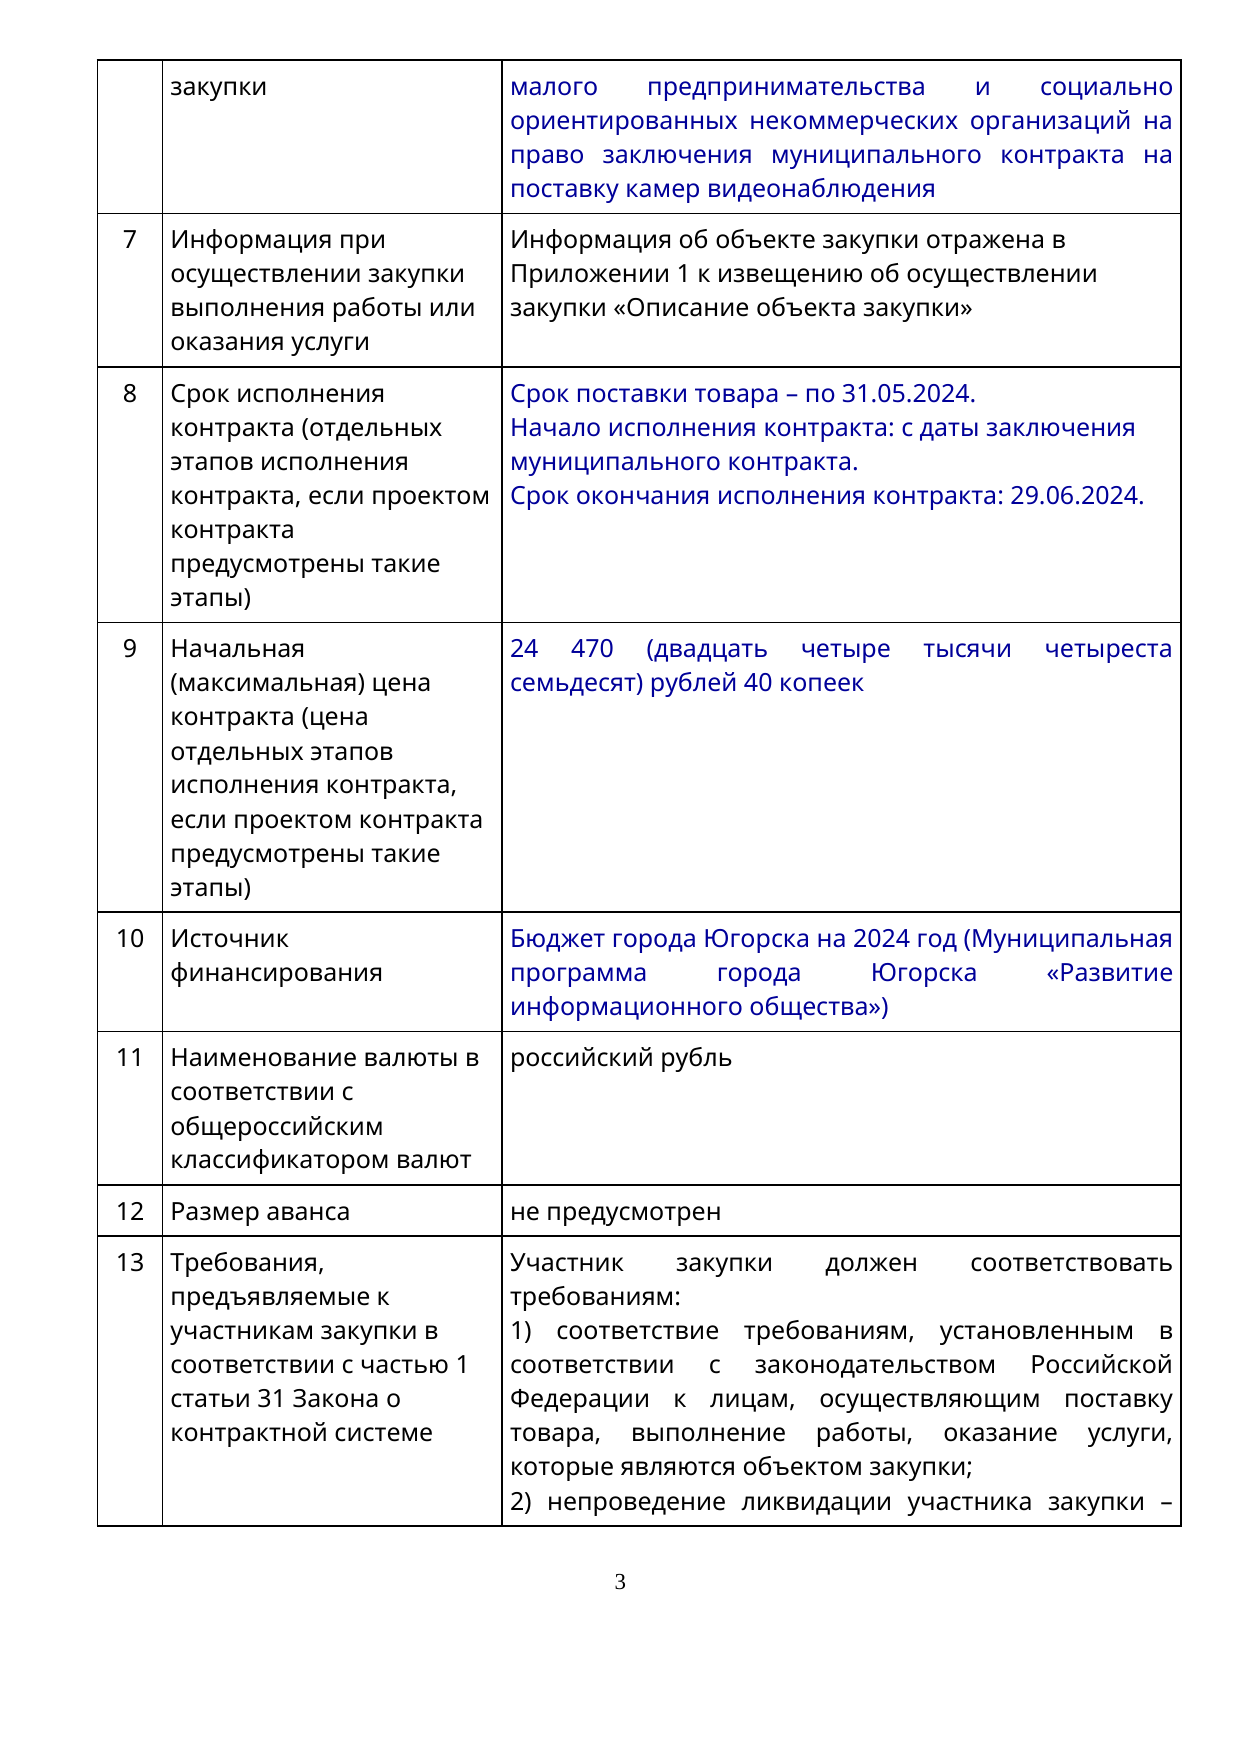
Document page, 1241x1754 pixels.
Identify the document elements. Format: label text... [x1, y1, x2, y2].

table_cell Размер аванса [163, 1186, 501, 1235]
table_cell 13 [98, 1237, 162, 1525]
table_cell 7 [98, 214, 162, 366]
table_cell 6 [98, 61, 162, 212]
table_cell 9 [98, 623, 162, 911]
table_cell 10 [98, 913, 162, 1031]
table_cell 24 470 (двадцать четыре тысячи четыреста семьдесят) рублей 40 копеек [503, 623, 1180, 911]
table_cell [163, 1237, 501, 1525]
table_cell Наименование валюты в соответствии с общероссийским классификатором валют [163, 1032, 501, 1184]
table_cell российский рубль [503, 1032, 1180, 1184]
table_cell не предусмотрен [503, 1186, 1180, 1235]
table_cell Информация при осуществлении закупки выполнения работы или оказания услуги [163, 214, 501, 366]
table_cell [503, 1237, 1180, 1525]
table_cell 8 [98, 368, 162, 622]
table_cell Срок исполнения контракта (отдельных этапов исполнения контракта, если проектом контракта предусмотрены такие этапы) [163, 368, 501, 622]
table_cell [503, 61, 1180, 212]
table_cell Источник финансирования [163, 913, 501, 1031]
table_cell Информация об объекте закупки отражена в Приложении 1 к извещению об осуществлении закупки «Описание объекта закупки» [503, 214, 1180, 366]
table_cell Бюджет города Югорска на 2024 год (Муниципальная программа города Югорска «Развитие информационного общества») [503, 913, 1180, 1031]
table_cell 12 [98, 1186, 162, 1235]
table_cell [163, 61, 501, 212]
table_cell 11 [98, 1032, 162, 1184]
table_cell Начальная (максимальная) цена контракта (цена отдельных этапов исполнения контракта, если проектом контракта предусмотрены такие этапы) [163, 623, 501, 911]
table_cell Срок поставки товара – по 31.05.2024. Начало исполнения контракта: с даты заключения муниципального контракта. Срок окончания исполнения контракта: 29.06.2024. [503, 368, 1180, 622]
